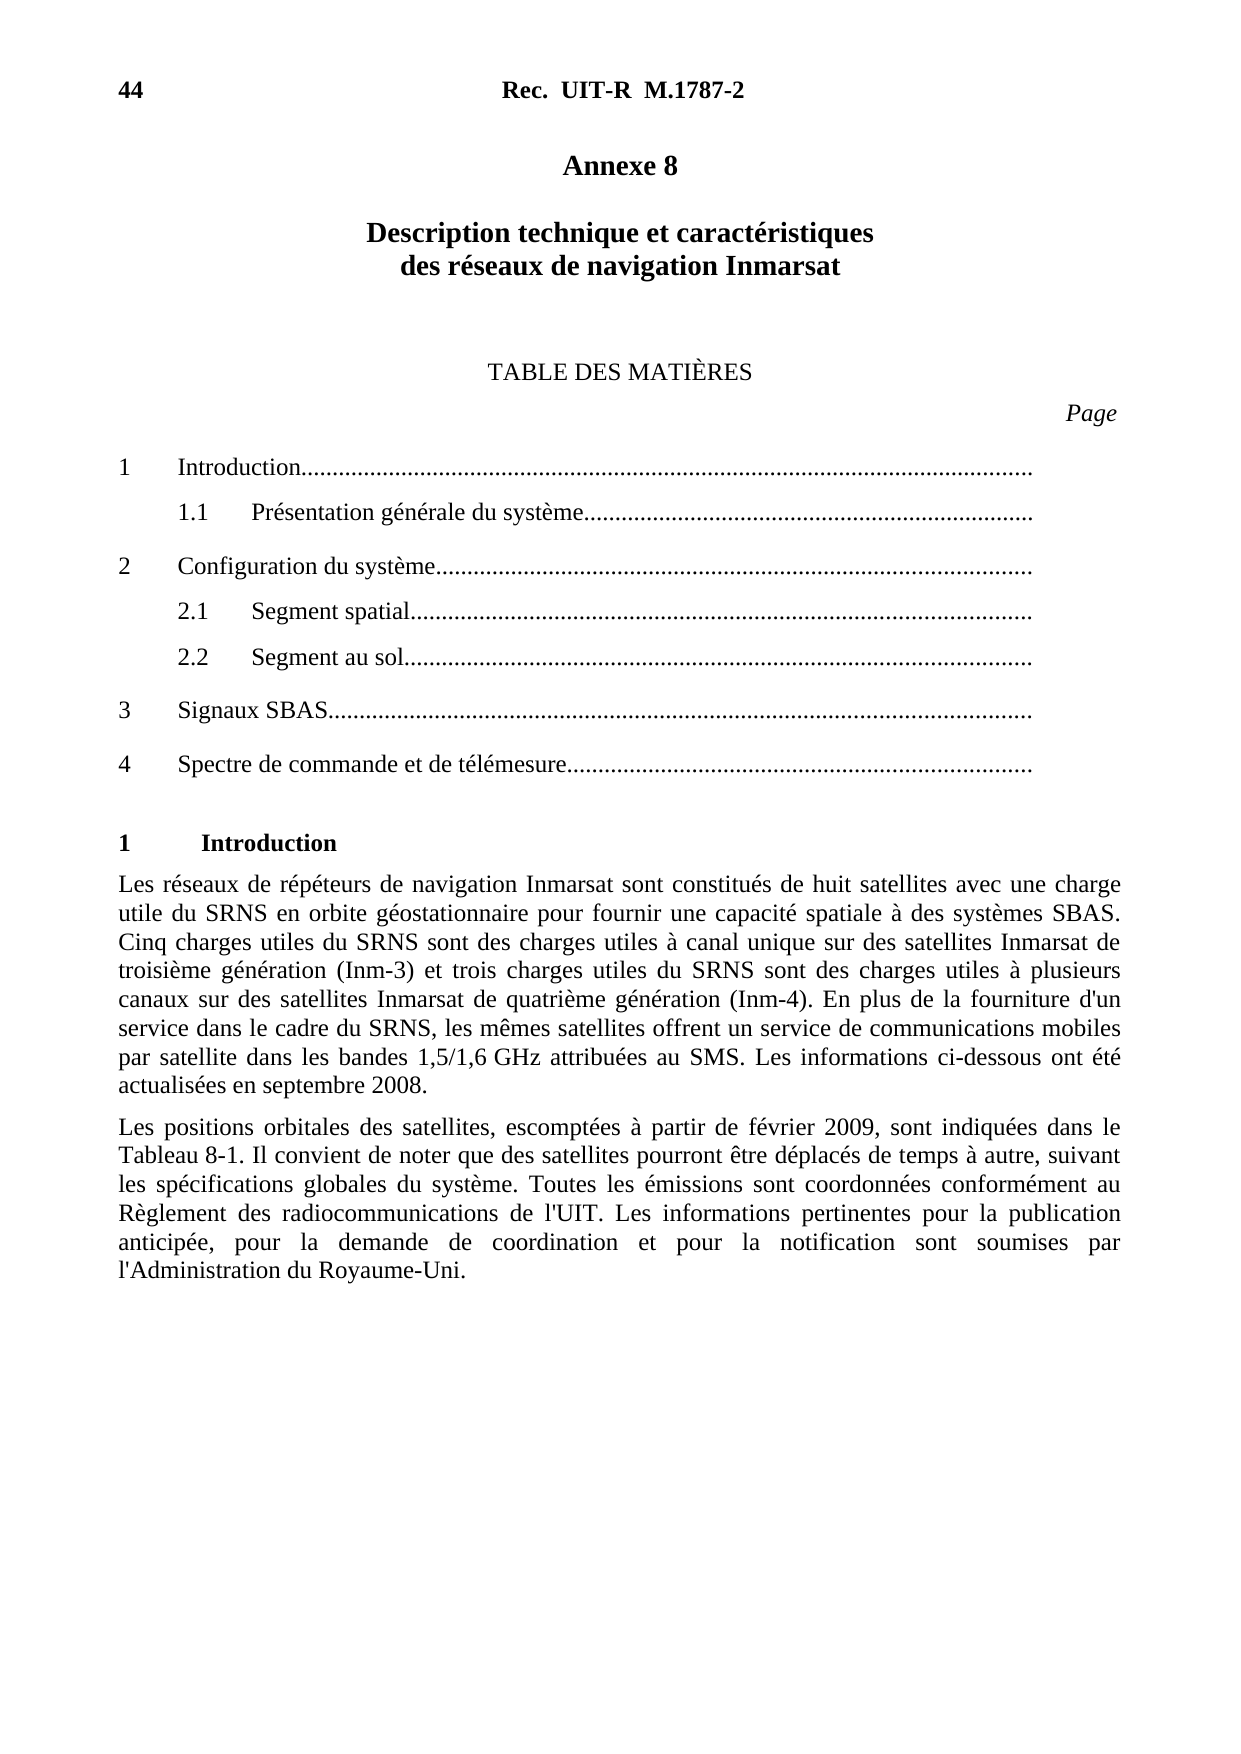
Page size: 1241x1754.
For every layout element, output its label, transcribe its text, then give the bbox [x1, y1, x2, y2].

text Les positions orbitales des satellites, escomptées à partir de février 2009, sont indiquées dans le Tableau 8-1. Il convient de noter que des satellites pourront être déplacés de temps à autre, suivant les spécifications globales du système. Toutes les émissions sont coordonnées conformément au Règlement des radiocommunications de l'UIT. Les informations pertinentes pour la publication anticipée, pour la demande de coordination et pour la notification sont soumises par l'Administration du Royaume-Uni. [118, 1112, 1122, 1284]
title Annexe 8 Description technique et caractéristiques des réseaux de navigation Inmarsat [118, 148, 1122, 282]
text 2.1 Segment spatial 45 [177, 596, 1033, 625]
text 1 Introduction 44 [118, 452, 1033, 481]
text 2 Configuration du système 45 [118, 551, 1033, 580]
subtitle 1 Introduction [118, 828, 1122, 857]
text 2.2 Segment au sol 45 [177, 642, 1033, 671]
text Page [118, 398, 1122, 427]
text 4 Spectre de commande et de télémesure 46 [118, 749, 1033, 778]
title TABLE DES MATIÈRES [118, 357, 1122, 386]
text 3 Signaux SBAS 46 [118, 696, 1033, 724]
text 1.1 Présentation générale du système 45 [177, 497, 1033, 526]
text Les réseaux de répéteurs de navigation Inmarsat sont constitués de huit satellites avec une charge utile du SRNS en orbite géostationnaire pour fournir une capacité spatiale à des systèmes SBAS. Cinq charges utiles du SRNS sont des charges utiles à canal unique sur des satellites Inmarsat de troisième génération (Inm-3) et trois charges utiles du SRNS sont des charges utiles à plusieurs canaux sur des satellites Inmarsat de quatrième génération (Inm-4). En plus de la fourniture d'un service dans le cadre du SRNS, les mêmes satellites offrent un service de communications mobiles par satellite dans les bandes 1,5/1,6 GHz attribuées au SMS. Les informations ci-dessous ont été actualisées en septembre 2008. [118, 869, 1122, 1099]
